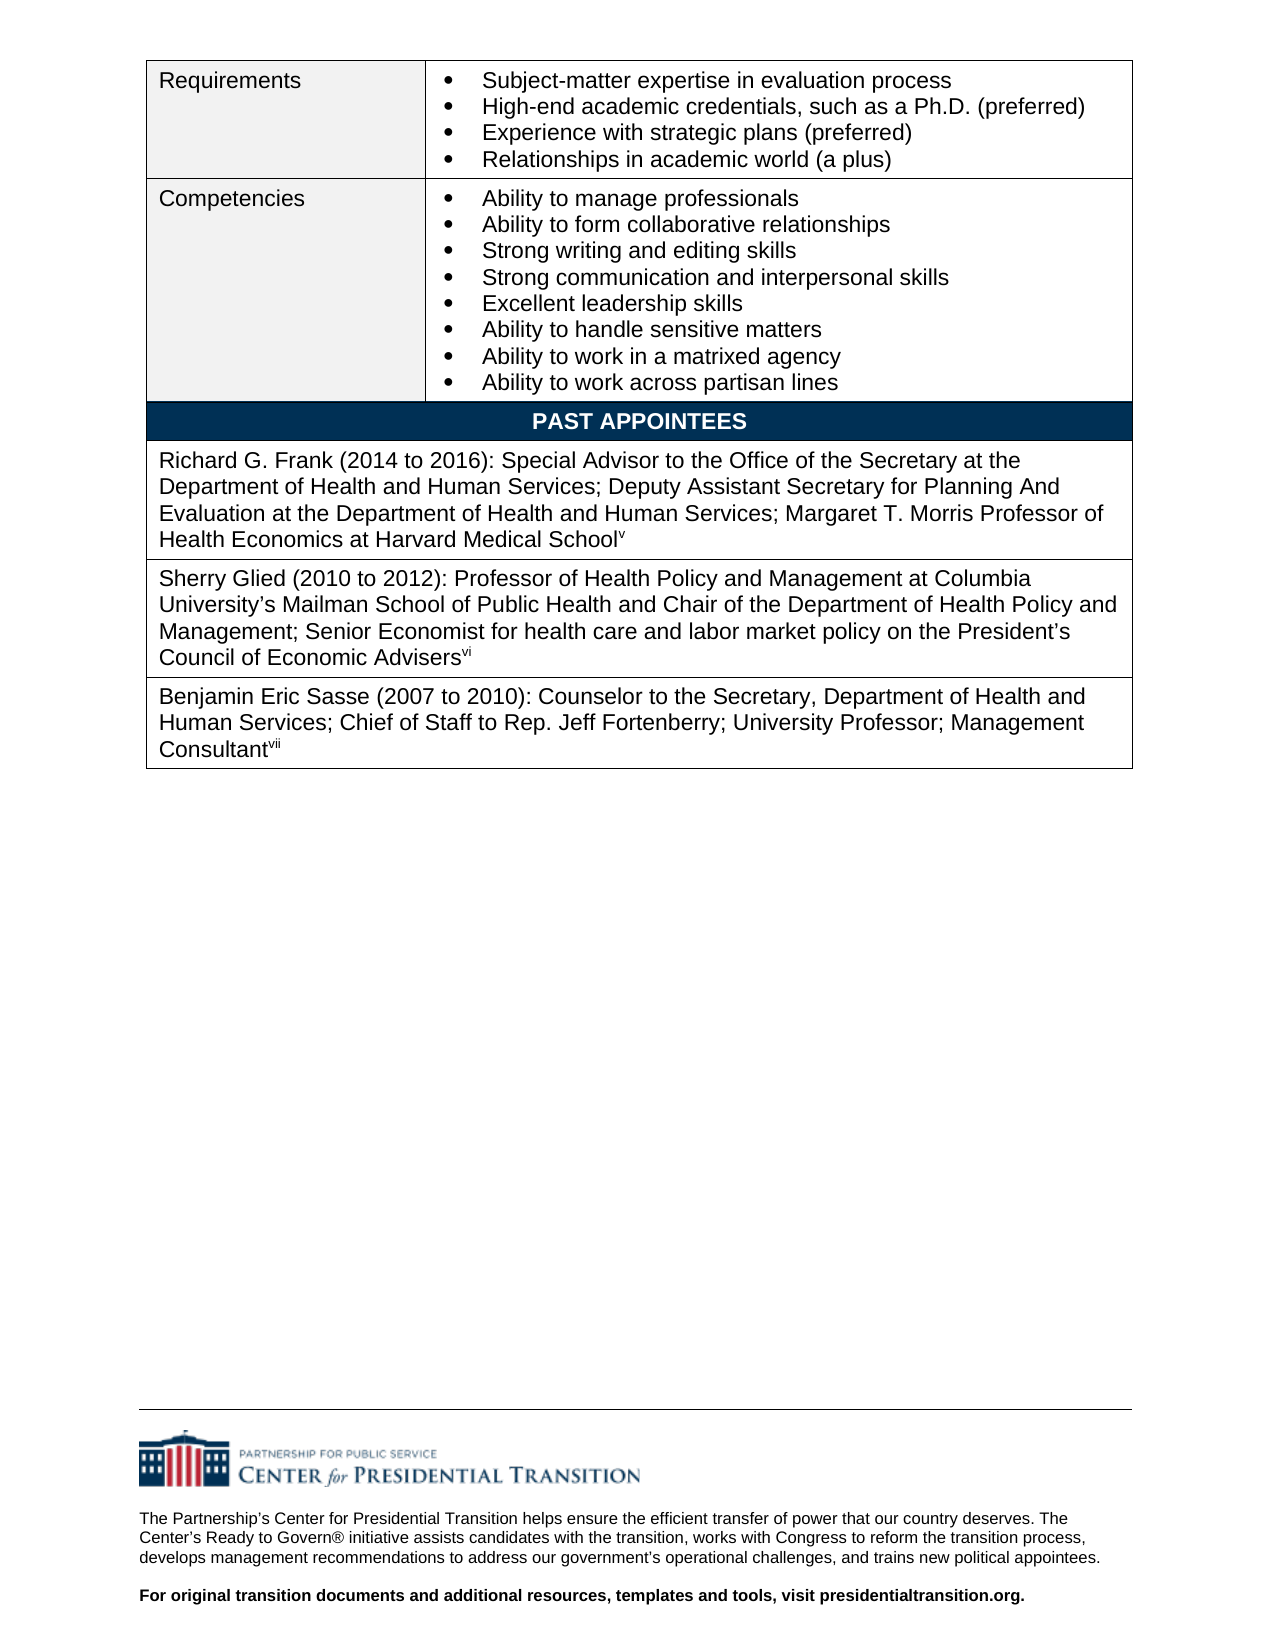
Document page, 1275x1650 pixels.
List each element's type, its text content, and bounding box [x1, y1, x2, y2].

table_cell Ability to manage professionals Ability to form collaborative relationships Strong writing and editing skills Strong communication and interpersonal skills Excellent leadership skills Ability to handle sensitive matters Ability to work in a matrixed agency Ability to work across partisan lines [426, 179, 1132, 401]
table_cell Sherry Glied (2010 to 2012): Professor of Health Policy and Management at Columbia University’s Mailman School of Public Health and Chair of the Department of Health Policy and Management; Senior Economist for health care and labor market policy on the President’s Council of Economic Advisers [147, 560, 1132, 676]
table_cell Competencies [147, 179, 425, 401]
table_cell Richard G. Frank (2014 to 2016): Special Advisor to the Office of the Secretary at the Department of Health and Human Services; Deputy Assistant Secretary for Planning And Evaluation at the Department of Health and Human Services; Margaret T. Morris Professor of Health Economics at Harvard Medical School [147, 441, 1132, 558]
table_cell Requirements [147, 61, 425, 178]
table_cell Subject-matter expertise in evaluation process High-end academic credentials, such as a Ph.D. (preferred) Experience with strategic plans (preferred) Relationships in academic world (a plus) [426, 61, 1132, 178]
table_cell PAST APPOINTEES [147, 403, 1132, 440]
table_cell Benjamin Eric Sasse (2007 to 2010): Counselor to the Secretary, Department of Health and Human Services; Chief of Staff to Rep. Jeff Fortenberry; University Professor; Management Consultant [147, 678, 1132, 768]
